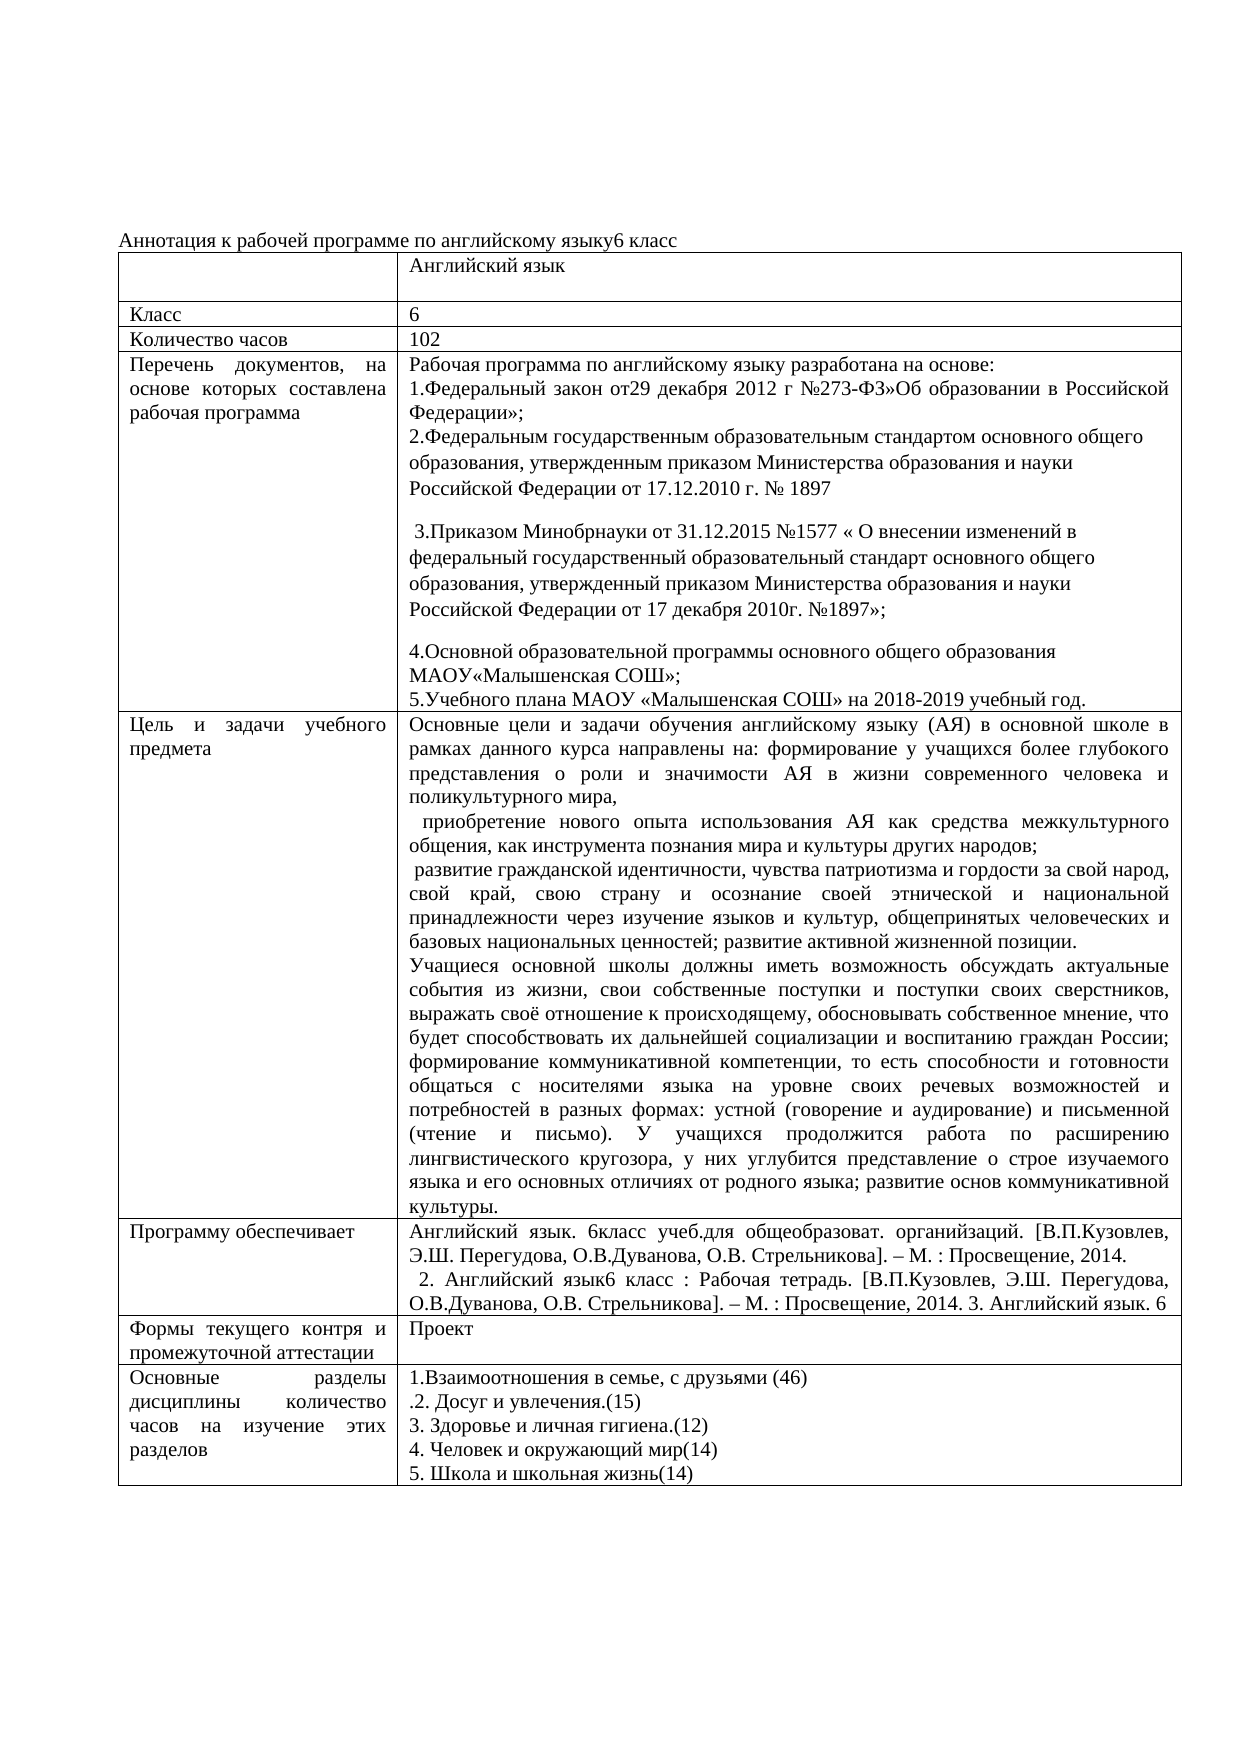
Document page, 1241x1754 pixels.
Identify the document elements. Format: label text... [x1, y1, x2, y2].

table_cell Перечень документов, на основе которых составлена рабочая программа [119, 352, 397, 711]
table_cell Класс [119, 302, 397, 326]
table_header [119, 253, 397, 301]
table_cell 102 [398, 327, 1181, 351]
table_cell Рабочая программа по английскому языку разработана на основе: 1.Федеральный закон от29 декабря 2012 г №273-ФЗ»Об образовании в Российской Федерации»; 2.Федеральным государственным образовательным стандартом основного общего образования, утвержденным приказом Министерства образования и науки Российской Федерации от 17.12.2010 г. № 1897 3.Приказом Минобрнауки от 31.12.2015 №1577 « О внесении изменений в федеральный государственный образовательный стандарт основного общего образования, утвержденный приказом Министерства образования и науки Российской Федерации от 17 декабря 2010г. №1897»; 4.Основной образовательной программы основного общего образования МАОУ«Малышенская СОШ»; 5.Учебного плана МАОУ «Малышенская СОШ» на 2018-2019 учебный год. [398, 352, 1181, 711]
table_cell Формы текущего контря и промежуточной аттестации [119, 1316, 397, 1364]
table_cell Основные разделы дисциплины количество часов на изучение этих разделов [119, 1365, 397, 1485]
table_cell 1.Взаимоотношения в семье, с друзьями (46) .2. Досуг и увлечения.(15) 3. Здоровье и личная гигиена.(12) 4. Человек и окружающий мир(14) 5. Школа и школьная жизнь(14) [398, 1365, 1181, 1485]
table_cell Английский язык. 6класс учеб.для общеобразоват. органийзаций. [В.П.Кузовлев, Э.Ш. Перегудова, О.В.Дуванова, О.В. Стрельникова]. – М. : Просвещение, 2014. 2. Английский язык6 класс : Рабочая тетрадь. [В.П.Кузовлев, Э.Ш. Перегудова, О.В.Дуванова, О.В. Стрельникова]. – М. : Просвещение, 2014. 3. Английский язык. 6 [398, 1219, 1181, 1315]
table_cell Основные цели и задачи обучения английскому языку (АЯ) в основной школе в рамках данного курса направлены на: формирование у учащихся более глубокого представления о роли и значимости АЯ в жизни современного человека и поликультурного мира, приобретение нового опыта использования АЯ как средства межкультурного общения, как инструмента познания мира и культуры других народов; развитие гражданской идентичности, чувства патриотизма и гордости за свой народ, свой край, свою страну и осознание своей этнической и национальной принадлежности через изучение языков и культур, общепринятых человеческих и базовых национальных ценностей; развитие активной жизненной позиции. Учащиеся основной школы должны иметь возможность обсуждать актуальные события из жизни, свои собственные поступки и поступки своих сверстников, выражать своё отношение к происходящему, обосновывать собственное мнение, что будет способствовать их дальнейшей социализации и воспитанию граждан России; формирование коммуникативной компетенции, то есть способности и готовности общаться с носителями языка на уровне своих речевых возможностей и потребностей в разных формах: устной (говорение и аудирование) и письменной (чтение и письмо). У учащихся продолжится работа по расширению лингвистического кругозора, у них углубится представление о строе изучаемого языка и его основных отличиях от родного языка; развитие основ коммуникативной культуры. [398, 712, 1181, 1218]
table_cell Программу обеспечивает [119, 1219, 397, 1315]
table_cell 6 [398, 302, 1181, 326]
table_cell Цель и задачи учебного предмета [119, 712, 397, 1218]
table_cell Количество часов [119, 327, 397, 351]
text Аннотация к рабочей программе по английскому языку6 класс [118, 227, 1181, 252]
table_header Английский язык [398, 253, 1181, 301]
table_cell Проект [398, 1316, 1181, 1364]
